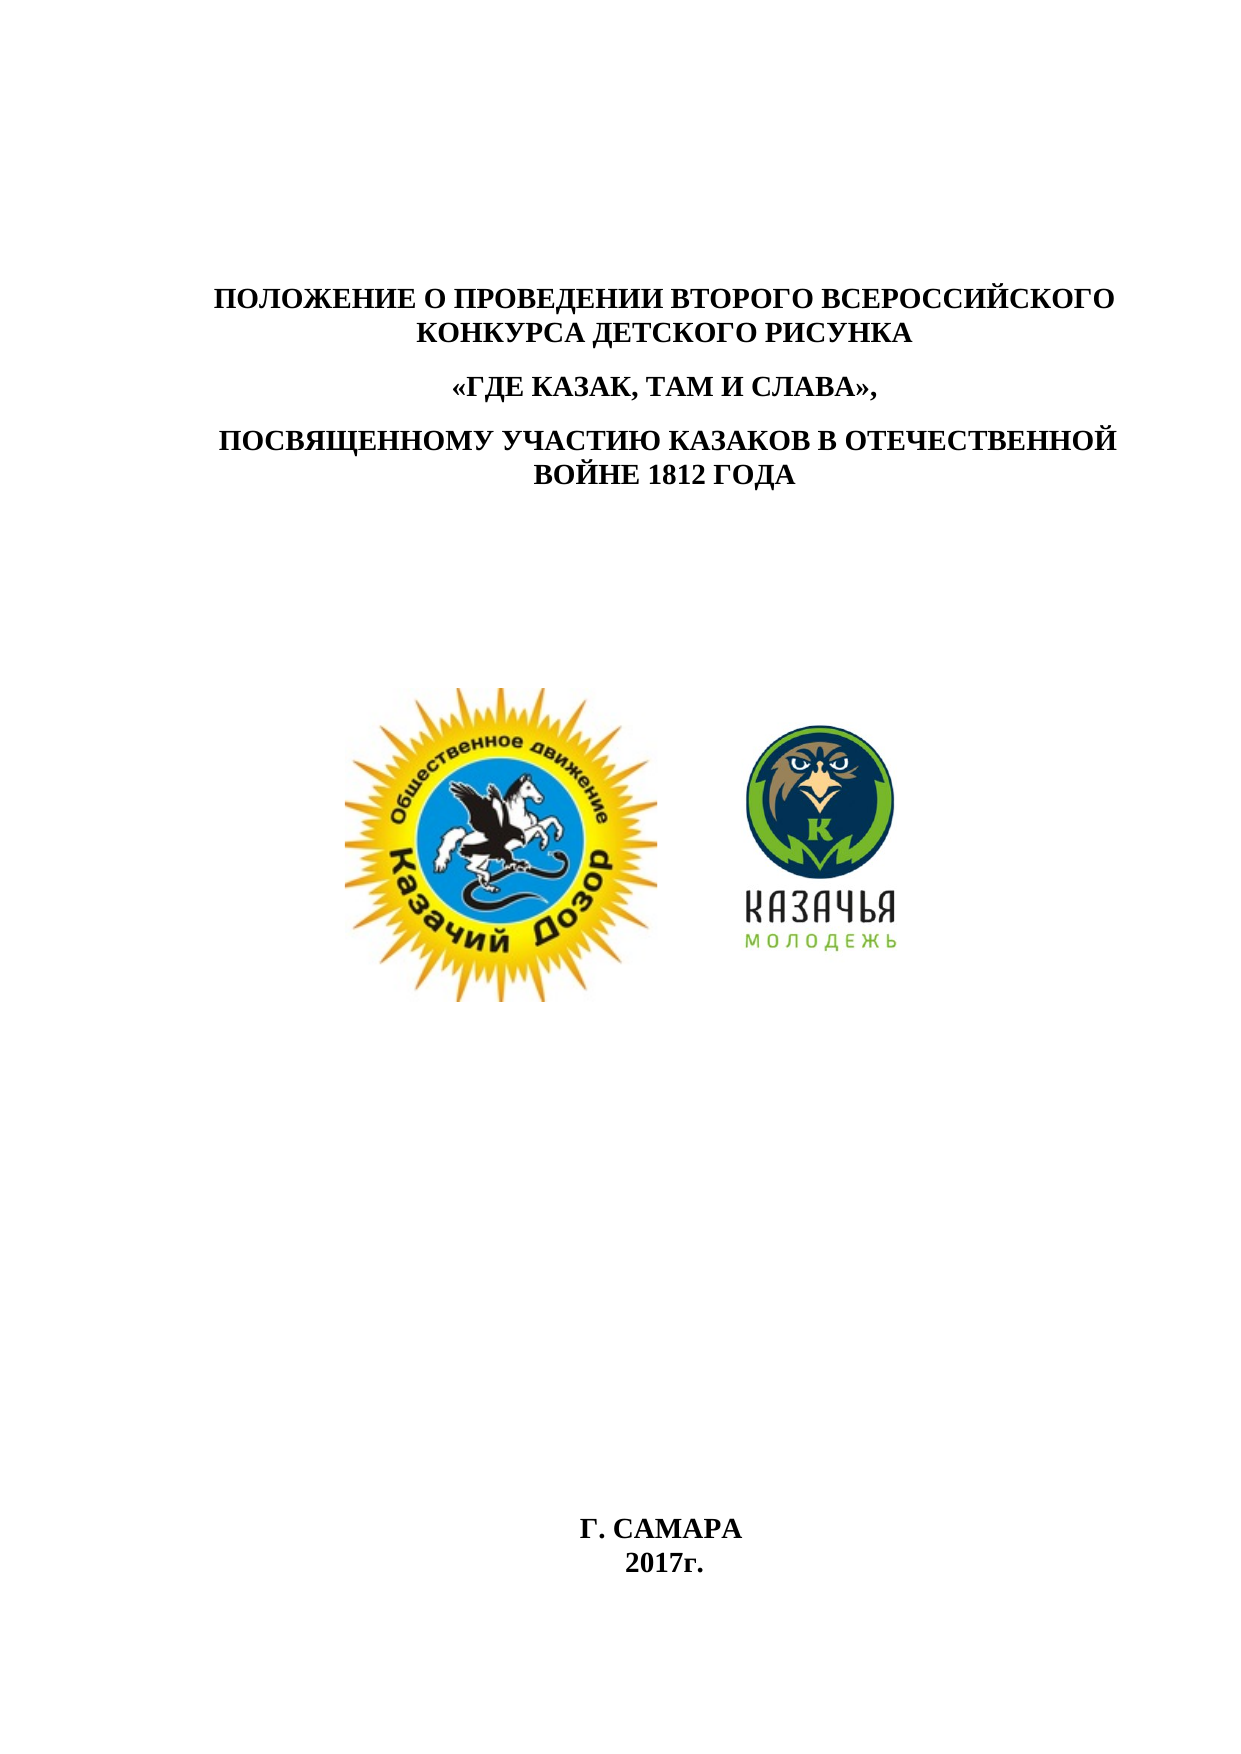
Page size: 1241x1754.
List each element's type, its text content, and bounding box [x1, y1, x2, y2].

text Г. САМАРА 2017г. [177, 1511, 1152, 1578]
picture [344, 674, 984, 1002]
text ПОСВЯЩЕННОМУ УЧАСТИЮ КАЗАКОВ В ОТЕЧЕСТВЕННОЙ ВОЙНЕ 1812 ГОДА [177, 423, 1152, 491]
text «ГДЕ КАЗАК, ТАМ И СЛАВА», [177, 369, 1152, 403]
text ПОЛОЖЕНИЕ О ПРОВЕДЕНИИ ВТОРОГО ВСЕРОССИЙСКОГО КОНКУРСА ДЕТСКОГО РИСУНКА [177, 281, 1152, 348]
